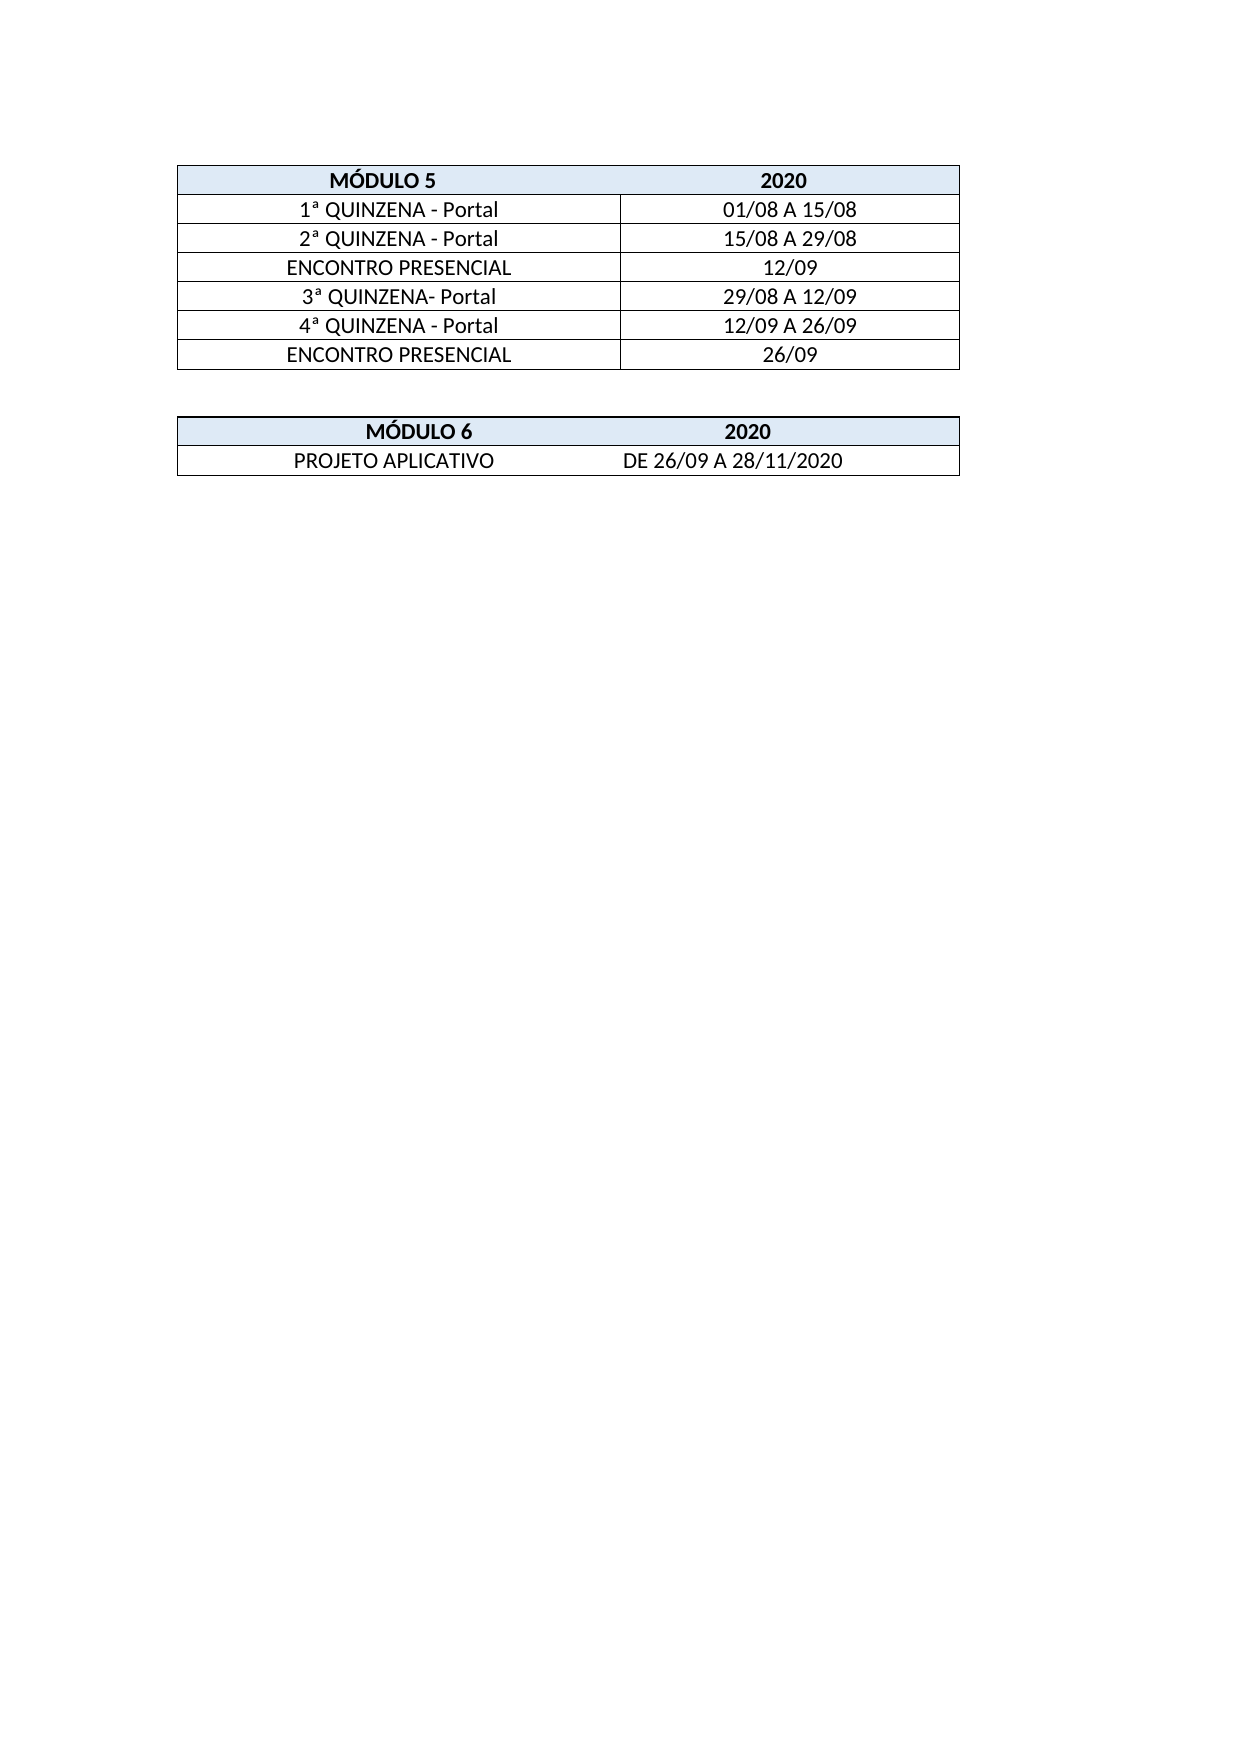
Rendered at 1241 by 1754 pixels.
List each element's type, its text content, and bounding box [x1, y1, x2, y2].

table_cell 26/09 [621, 340, 959, 368]
table_cell ENCONTRO PRESENCIAL [178, 340, 620, 368]
table_header MÓDULO 6 2020 [178, 418, 959, 445]
table_cell 4ª QUINZENA - Portal [178, 311, 620, 339]
table_cell PROJETO APLICATIVO DE 26/09 A 28/11/2020 [178, 446, 959, 474]
table_cell 3ª QUINZENA- Portal [178, 282, 620, 310]
table_cell ENCONTRO PRESENCIAL [178, 253, 620, 281]
table_cell 12/09 A 26/09 [621, 311, 959, 339]
table_cell 1ª QUINZENA - Portal [178, 195, 620, 223]
table_cell 12/09 [621, 253, 959, 281]
table_cell 15/08 A 29/08 [621, 224, 959, 252]
table_cell 29/08 A 12/09 [621, 282, 959, 310]
table_cell 01/08 A 15/08 [621, 195, 959, 223]
table_cell 2ª QUINZENA - Portal [178, 224, 620, 252]
table_header MÓDULO 5 2020 [178, 166, 959, 194]
